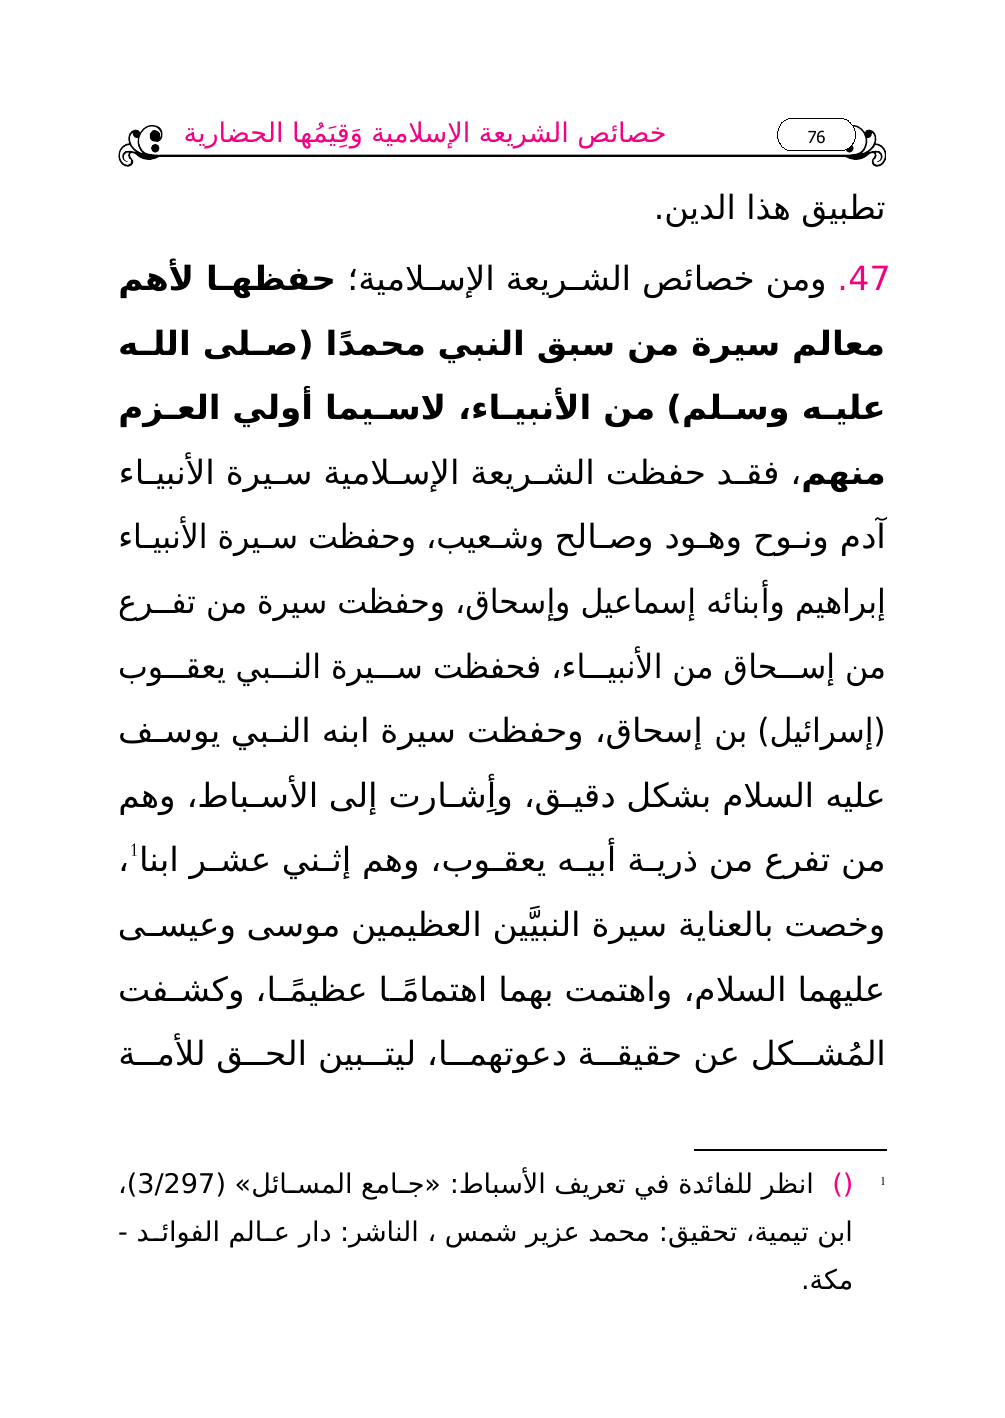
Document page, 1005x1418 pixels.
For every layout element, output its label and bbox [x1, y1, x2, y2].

list [118, 239, 886, 1078]
list [118, 168, 886, 233]
